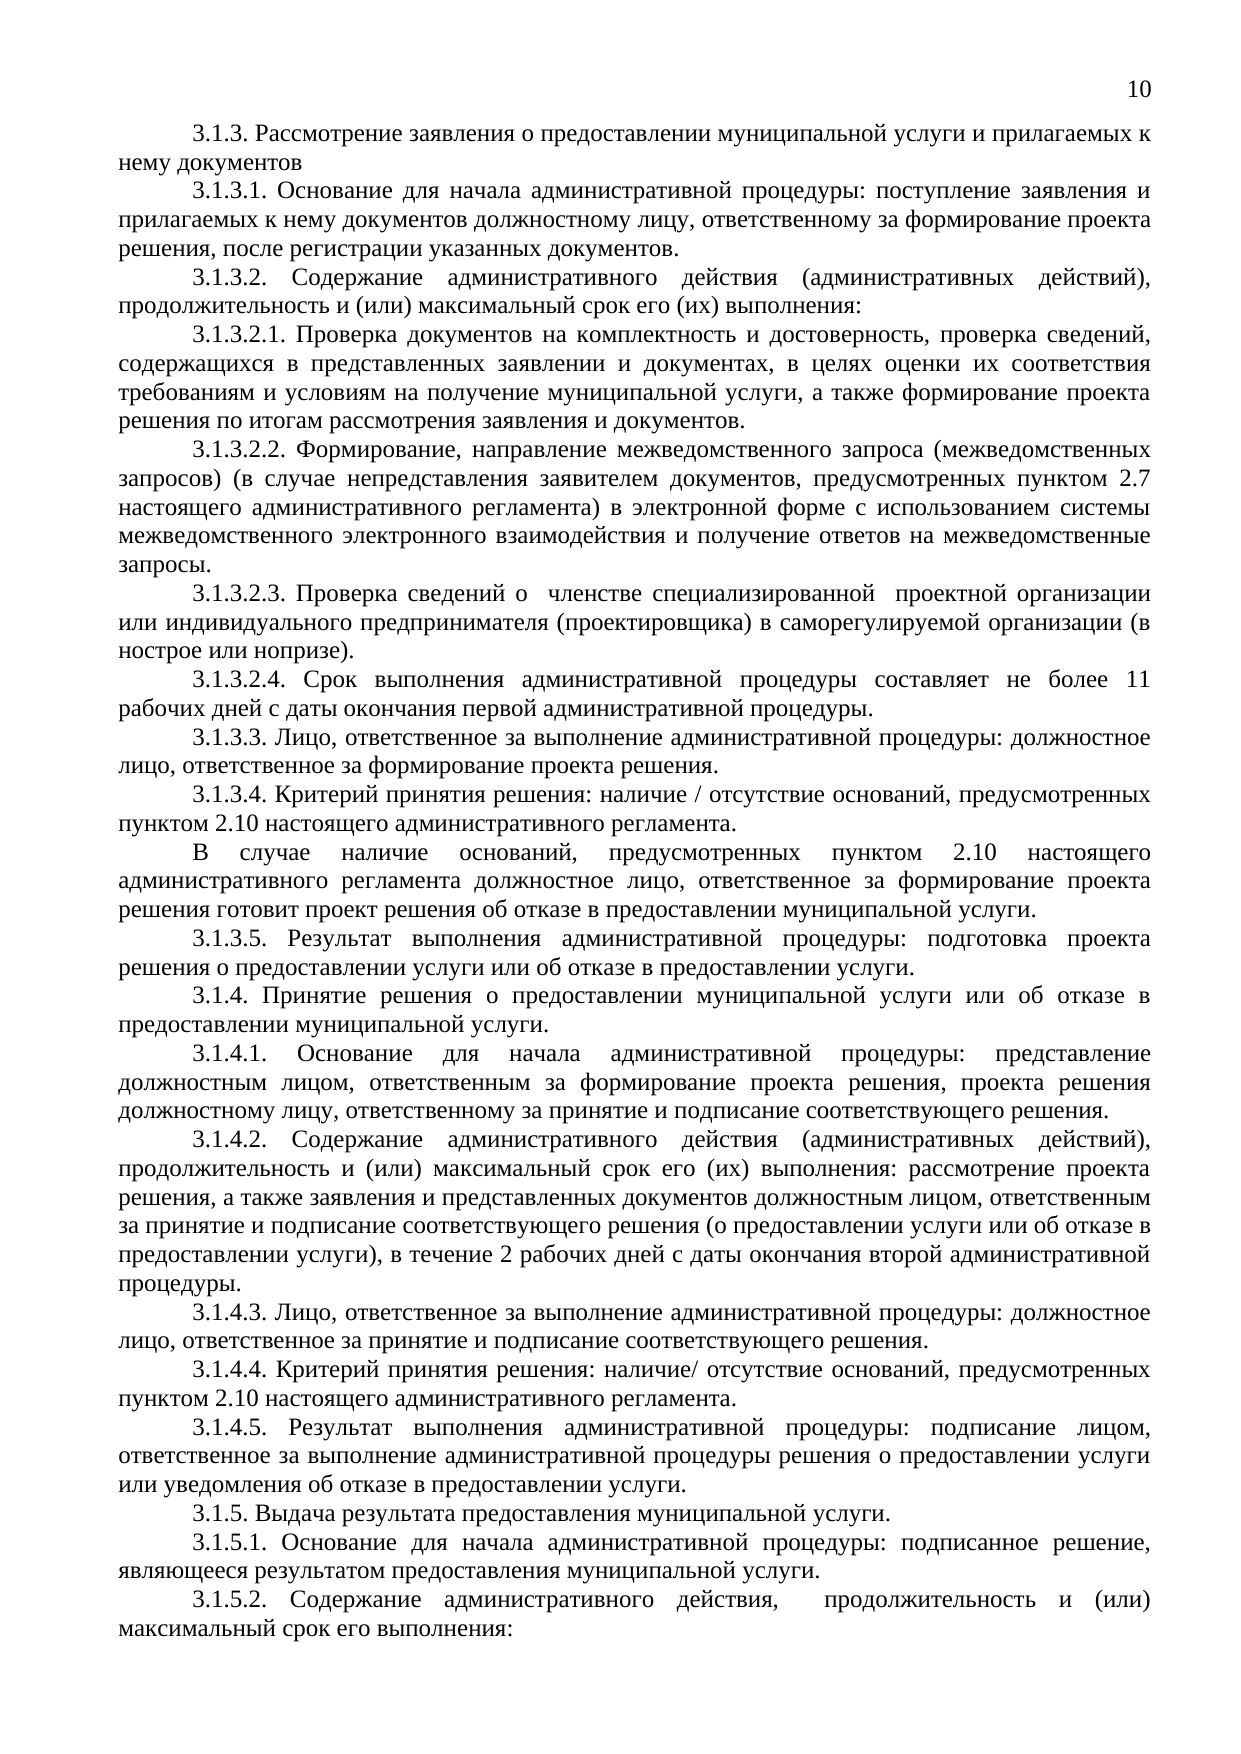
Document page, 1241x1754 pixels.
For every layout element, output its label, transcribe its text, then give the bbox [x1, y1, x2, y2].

text 3.1.4.5. Результат выполнения административной процедуры: подписание лицом, ответственное за выполнение административной процедуры решения о предоставлении услуги или уведомления об отказе в предоставлении услуги. [118, 1412, 1152, 1498]
text 3.1.3.3. Лицо, ответственное за выполнение административной процедуры: должностное лицо, ответственное за формирование проекта решения. [118, 722, 1152, 779]
text 3.1.3.2.4. Срок выполнения административной процедуры составляет не более 11 рабочих дней с даты окончания первой административной процедуры. [118, 664, 1152, 722]
text 3.1.5.1. Основание для начала административной процедуры: подписанное решение, являющееся результатом предоставления муниципальной услуги. [118, 1527, 1152, 1584]
title 3.1.4.1. Основание для начала административной процедуры: представление должностным лицом, ответственным за формирование проекта решения, проекта решения должностному лицу, ответственному за принятие и подписание соответствующего решения. [118, 1038, 1152, 1124]
text 3.1.5.2. Содержание административного действия, продолжительность и (или) максимальный срок его выполнения: [118, 1584, 1152, 1642]
text 3.1.3.1. Основание для начала административной процедуры: поступление заявления и прилагаемых к нему документов должностному лицу, ответственному за формирование проекта решения, после регистрации указанных документов. [118, 176, 1152, 262]
text 3.1.3.2. Содержание административного действия (административных действий), продолжительность и (или) максимальный срок его (их) выполнения: [118, 262, 1152, 319]
text 3.1.5. Выдача результата предоставления муниципальной услуги. [118, 1498, 1152, 1527]
text 3.1.4.2. Содержание административного действия (административных действий), продолжительность и (или) максимальный срок его (их) выполнения: рассмотрение проекта решения, а также заявления и представленных документов должностным лицом, ответственным за принятие и подписание соответствующего решения (о предоставлении услуги или об отказе в предоставлении услуги), в течение 2 рабочих дней с даты окончания второй административной процедуры. [118, 1124, 1152, 1297]
text 3.1.4.4. Критерий принятия решения: наличие/ отсутствие оснований, предусмотренных пунктом 2.10 настоящего административного регламента. [118, 1354, 1152, 1412]
text 3.1.3.2.1. Проверка документов на комплектность и достоверность, проверка сведений, содержащихся в представленных заявлении и документах, в целях оценки их соответствия требованиям и условиям на получение муниципальной услуги, а также формирование проекта решения по итогам рассмотрения заявления и документов. [118, 319, 1152, 434]
text 3.1.4.3. Лицо, ответственное за выполнение административной процедуры: должностное лицо, ответственное за принятие и подписание соответствующего решения. [118, 1297, 1152, 1354]
title 3.1.4. Принятие решения о предоставлении муниципальной услуги или об отказе в предоставлении муниципальной услуги. [118, 981, 1152, 1038]
title 3.1.3. Рассмотрение заявления о предоставлении муниципальной услуги и прилагаемых к нему документов [118, 118, 1152, 176]
text 3.1.3.5. Результат выполнения административной процедуры: подготовка проекта решения о предоставлении услуги или об отказе в предоставлении услуги. [118, 923, 1152, 981]
text 3.1.3.4. Критерий принятия решения: наличие / отсутствие оснований, предусмотренных пунктом 2.10 настоящего административного регламента. [118, 779, 1152, 837]
text 3.1.3.2.2. Формирование, направление межведомственного запроса (межведомственных запросов) (в случае непредставления заявителем документов, предусмотренных пунктом 2.7 настоящего административного регламента) в электронной форме с использованием системы межведомственного электронного взаимодействия и получение ответов на межведомственные запросы. [118, 434, 1152, 578]
text В случае наличие оснований, предусмотренных пунктом 2.10 настоящего административного регламента должностное лицо, ответственное за формирование проекта решения готовит проект решения об отказе в предоставлении муниципальной услуги. [118, 837, 1152, 923]
text 3.1.3.2.3. Проверка сведений о членстве специализированной проектной организации или индивидуального предпринимателя (проектировщика) в саморегулируемой организации (в нострое или нопризе). [118, 578, 1152, 664]
